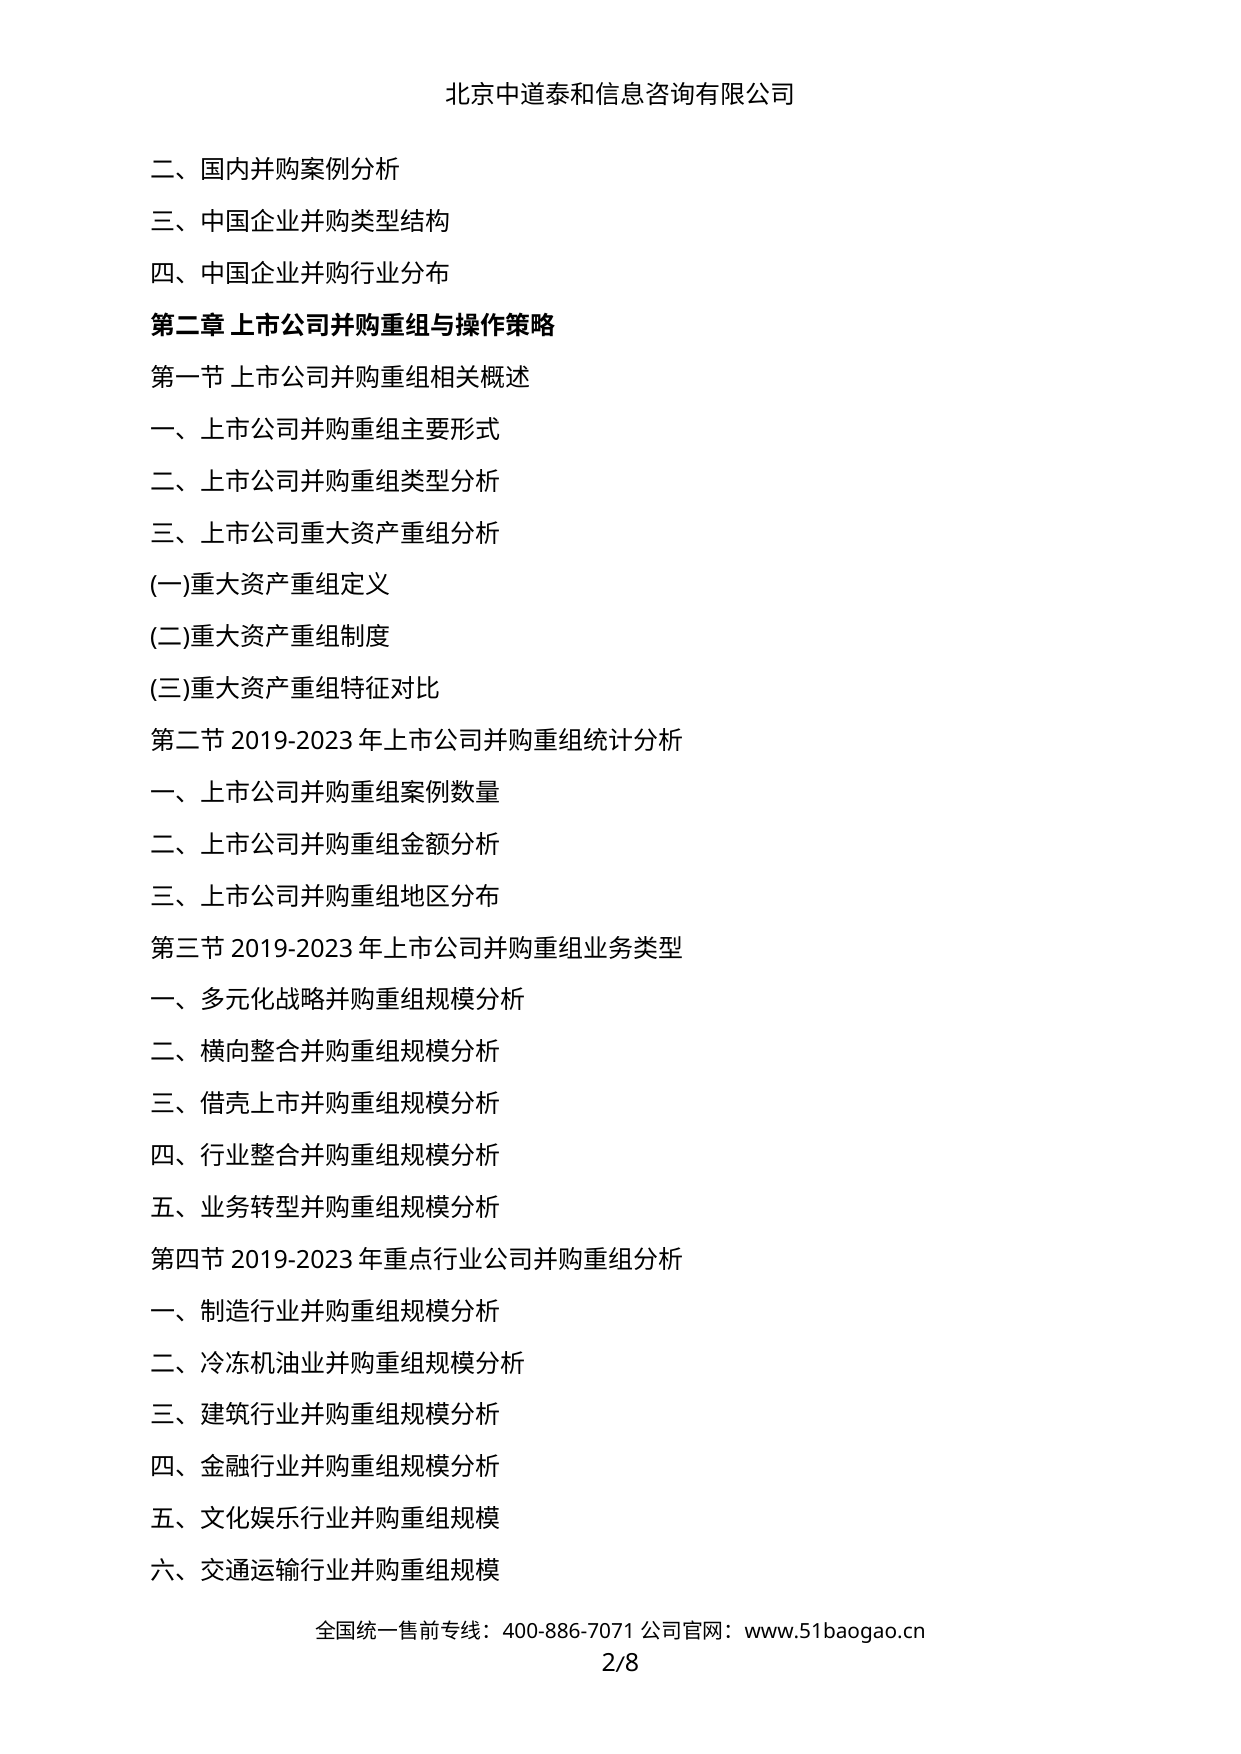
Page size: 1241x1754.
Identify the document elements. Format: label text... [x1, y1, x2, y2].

text 三、上市公司重大资产重组分析 [150, 513, 1090, 549]
text 第三节 2019-2023年上市公司并购重组业务类型 [150, 928, 1090, 964]
text (二)重大资产重组制度 [150, 617, 1090, 653]
text 第一节 上市公司并购重组相关概述 [150, 357, 1090, 394]
text 二、国内并购案例分析 [150, 150, 1090, 186]
text 二、横向整合并购重组规模分析 [150, 1032, 1090, 1068]
text 三、借壳上市并购重组规模分析 [150, 1084, 1090, 1120]
text 一、多元化战略并购重组规模分析 [150, 980, 1090, 1016]
text 一、上市公司并购重组案例数量 [150, 772, 1090, 809]
text 五、业务转型并购重组规模分析 [150, 1187, 1090, 1224]
text 四、中国企业并购行业分布 [150, 254, 1090, 290]
text (三)重大资产重组特征对比 [150, 669, 1090, 705]
text 五、文化娱乐行业并购重组规模 [150, 1499, 1090, 1535]
text 三、中国企业并购类型结构 [150, 202, 1090, 238]
text 第二节 2019-2023年上市公司并购重组统计分析 [150, 721, 1090, 757]
text 一、上市公司并购重组主要形式 [150, 409, 1090, 446]
text (一)重大资产重组定义 [150, 565, 1090, 601]
text 四、金融行业并购重组规模分析 [150, 1447, 1090, 1483]
text 三、上市公司并购重组地区分布 [150, 876, 1090, 912]
text 二、上市公司并购重组类型分析 [150, 461, 1090, 497]
text 四、行业整合并购重组规模分析 [150, 1136, 1090, 1172]
text 第二章 上市公司并购重组与操作策略 [150, 306, 1090, 342]
text 六、交通运输行业并购重组规模 [150, 1551, 1090, 1587]
text 三、建筑行业并购重组规模分析 [150, 1395, 1090, 1431]
text 二、冷冻机油业并购重组规模分析 [150, 1343, 1090, 1379]
text 二、上市公司并购重组金额分析 [150, 824, 1090, 861]
text 第四节 2019-2023年重点行业公司并购重组分析 [150, 1239, 1090, 1276]
text 一、制造行业并购重组规模分析 [150, 1291, 1090, 1327]
